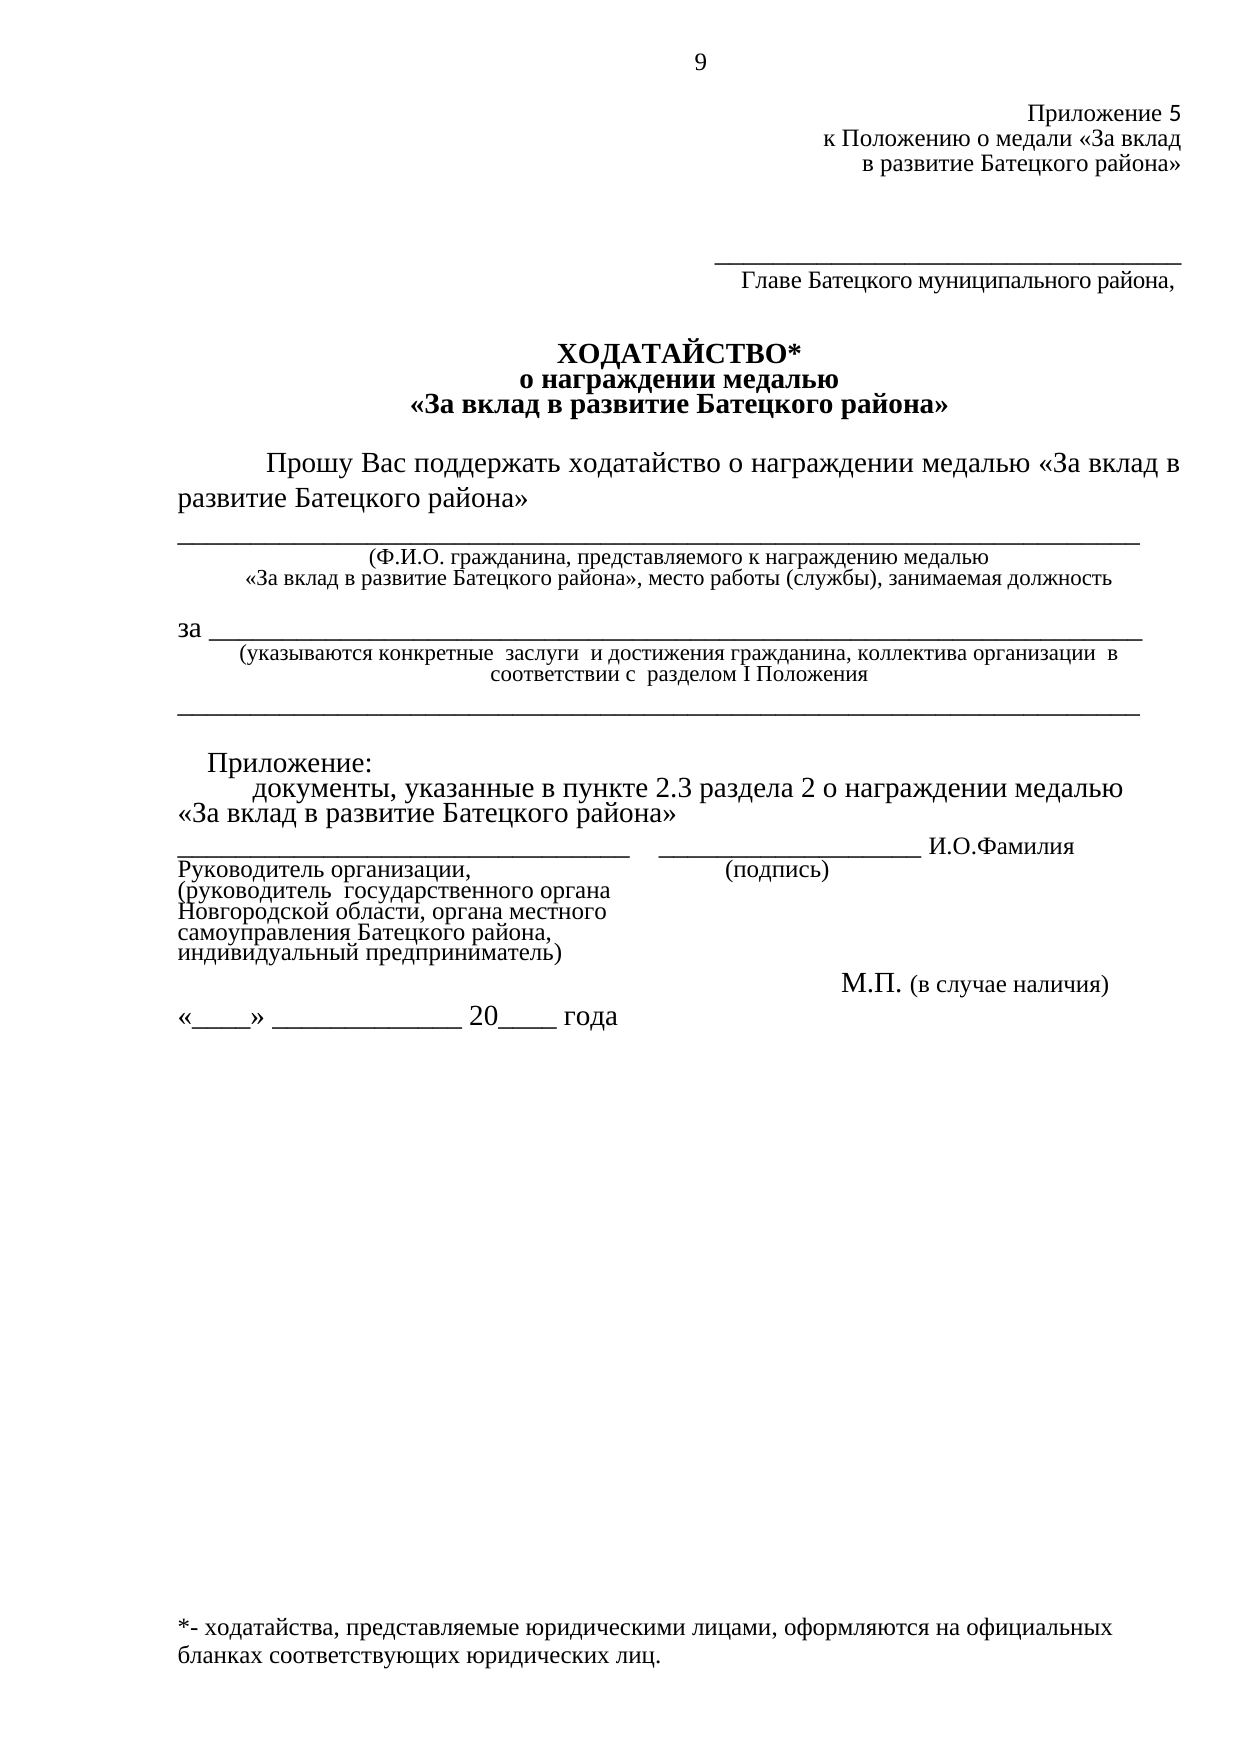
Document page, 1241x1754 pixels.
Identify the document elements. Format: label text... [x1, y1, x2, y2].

text «За вклад в развитие Батецкого района», место работы (службы), занимаемая должность [177, 568, 1181, 589]
text «За вклад в развитие Батецкого района» [177, 802, 1181, 827]
text ХОДАТАЙСТВО* [177, 343, 1181, 368]
text *- ходатайства, представляемые юридическими лицами, оформляются на официальных бланках соответствующих юридических лиц. [177, 1612, 1181, 1669]
text Прошу Вас поддержать ходатайство о награждении медалью «За вклад в развитие Батецкого района» [177, 443, 1181, 514]
text Главе Батецкого муниципального района, [177, 268, 1181, 318]
text М.П. (в случае наличия) [177, 965, 1181, 998]
text __________________________________________________________________ [177, 514, 1181, 547]
text о награждении медалью «За вклад в развитие Батецкого района» [177, 368, 1181, 418]
text __________________________________________________________________ [177, 685, 1181, 719]
text документы, указанные в пункте 2.3 раздела 2 о награждении медалью [252, 777, 1181, 802]
text «____» _____________ 20____ года [177, 998, 1181, 1032]
text Руководитель организации, (подпись) (руководитель государственного органа Новгородской области, органа местного самоуправления Батецкого района, индивидуальный предприниматель) [177, 861, 1181, 965]
text _______________________________ __________________ И.О.Фамилия [177, 827, 1181, 861]
text в развитие Батецкого района» [177, 151, 1181, 176]
text (Ф.И.О. гражданина, представляемого к награждению медалью [177, 547, 1181, 568]
text (указываются конкретные заслуги и достижения гражданина, коллектива организации в соответствии с разделом I Положения [177, 643, 1181, 685]
text Приложение: [177, 752, 1181, 777]
text за ________________________________________________________________ [177, 610, 1181, 643]
text Приложение 5 [177, 101, 1181, 126]
text к Положению о медали «За вклад [177, 126, 1181, 151]
text ________________________________ [177, 234, 1181, 268]
